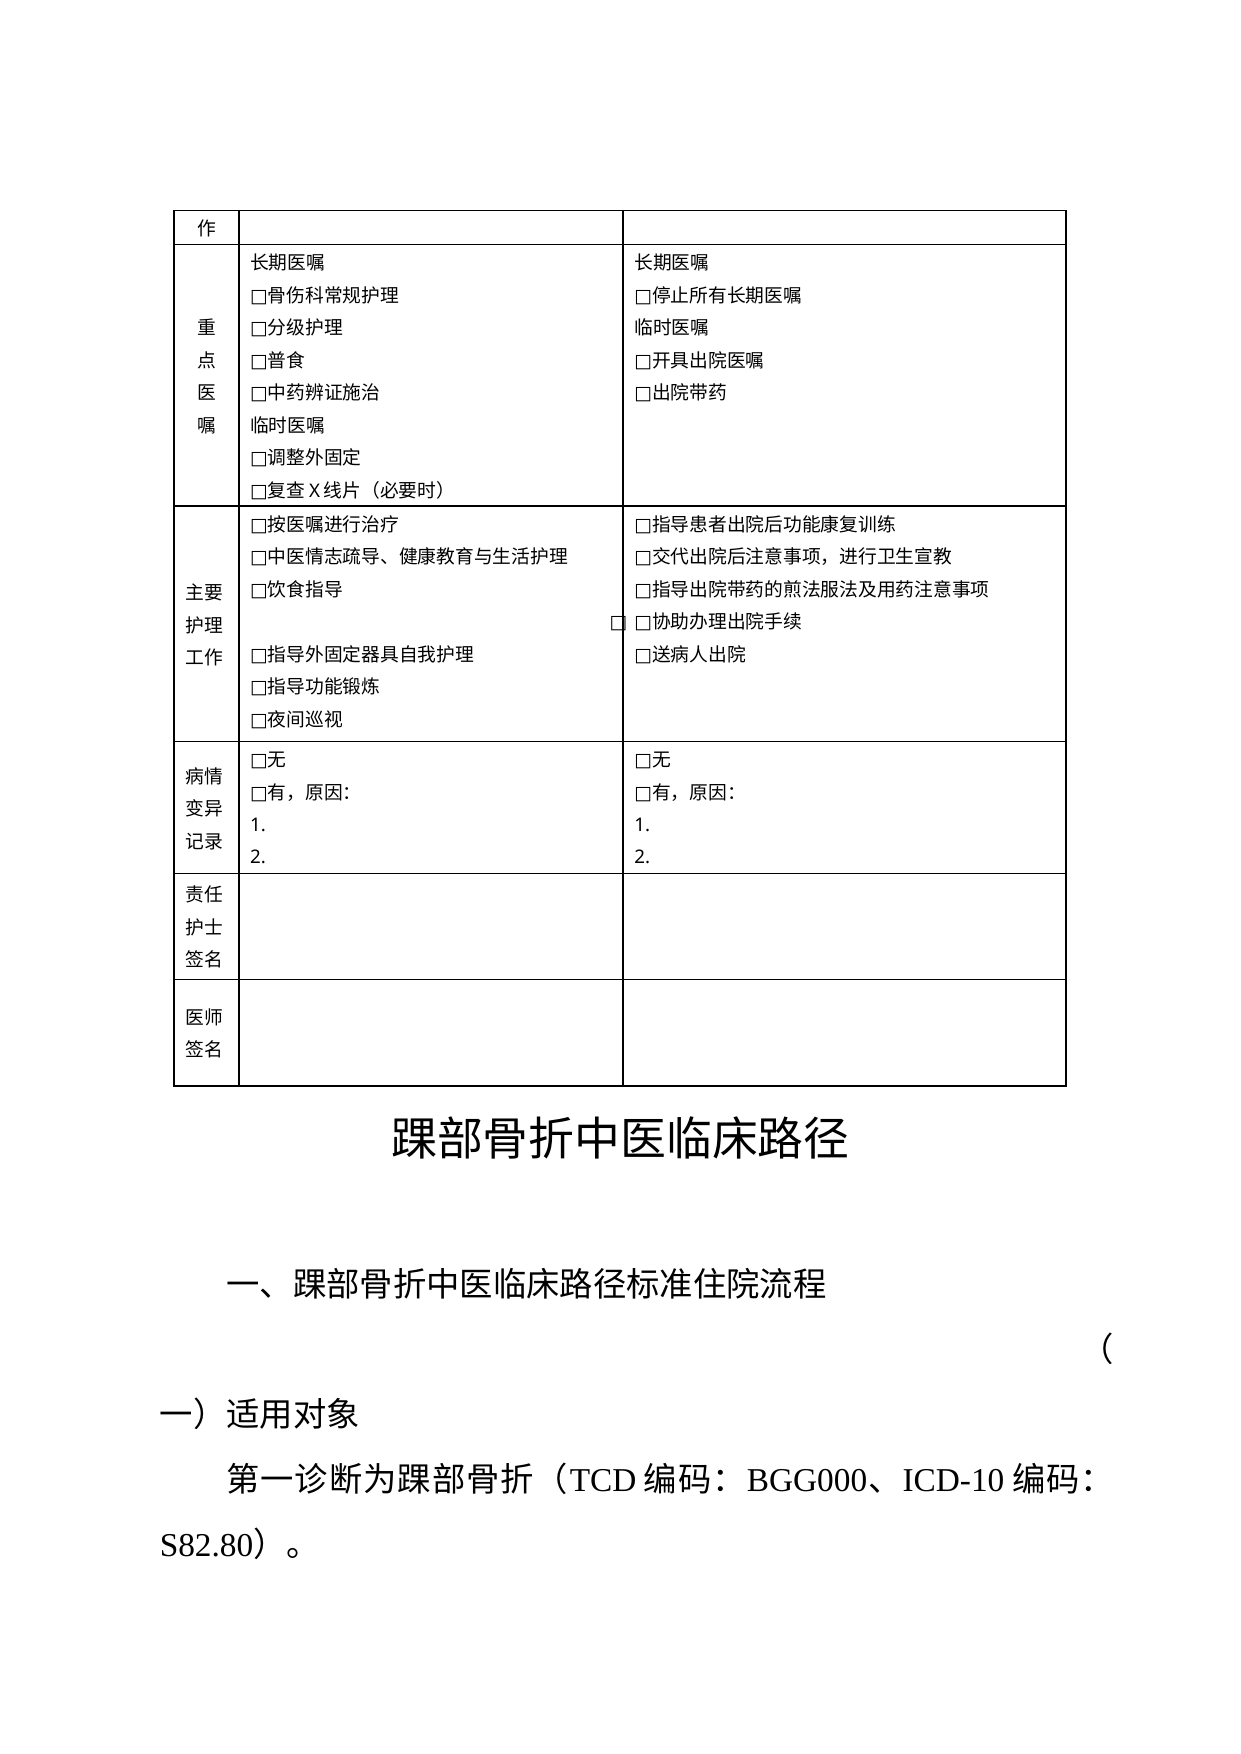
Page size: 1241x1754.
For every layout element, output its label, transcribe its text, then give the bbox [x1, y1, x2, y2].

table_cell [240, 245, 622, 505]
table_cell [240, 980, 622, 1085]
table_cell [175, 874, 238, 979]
text （一）适用对象 [159, 1314, 1081, 1444]
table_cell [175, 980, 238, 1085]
text 一、踝部骨折中医临床路径标准住院流程 [159, 1249, 1081, 1314]
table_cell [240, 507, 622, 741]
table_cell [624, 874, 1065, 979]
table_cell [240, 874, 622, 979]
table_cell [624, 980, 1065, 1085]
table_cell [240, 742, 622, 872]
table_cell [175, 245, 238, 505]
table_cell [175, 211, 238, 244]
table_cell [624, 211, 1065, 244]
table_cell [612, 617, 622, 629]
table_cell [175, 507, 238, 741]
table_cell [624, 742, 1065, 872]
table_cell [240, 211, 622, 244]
text 踝部骨折中医临床路径 [159, 1086, 1081, 1184]
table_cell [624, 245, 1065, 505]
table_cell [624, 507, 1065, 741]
text 第一诊断为踝部骨折（TCD编码：BGG000、ICD-10编码：S82.80）。 [159, 1444, 1081, 1574]
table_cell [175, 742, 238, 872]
